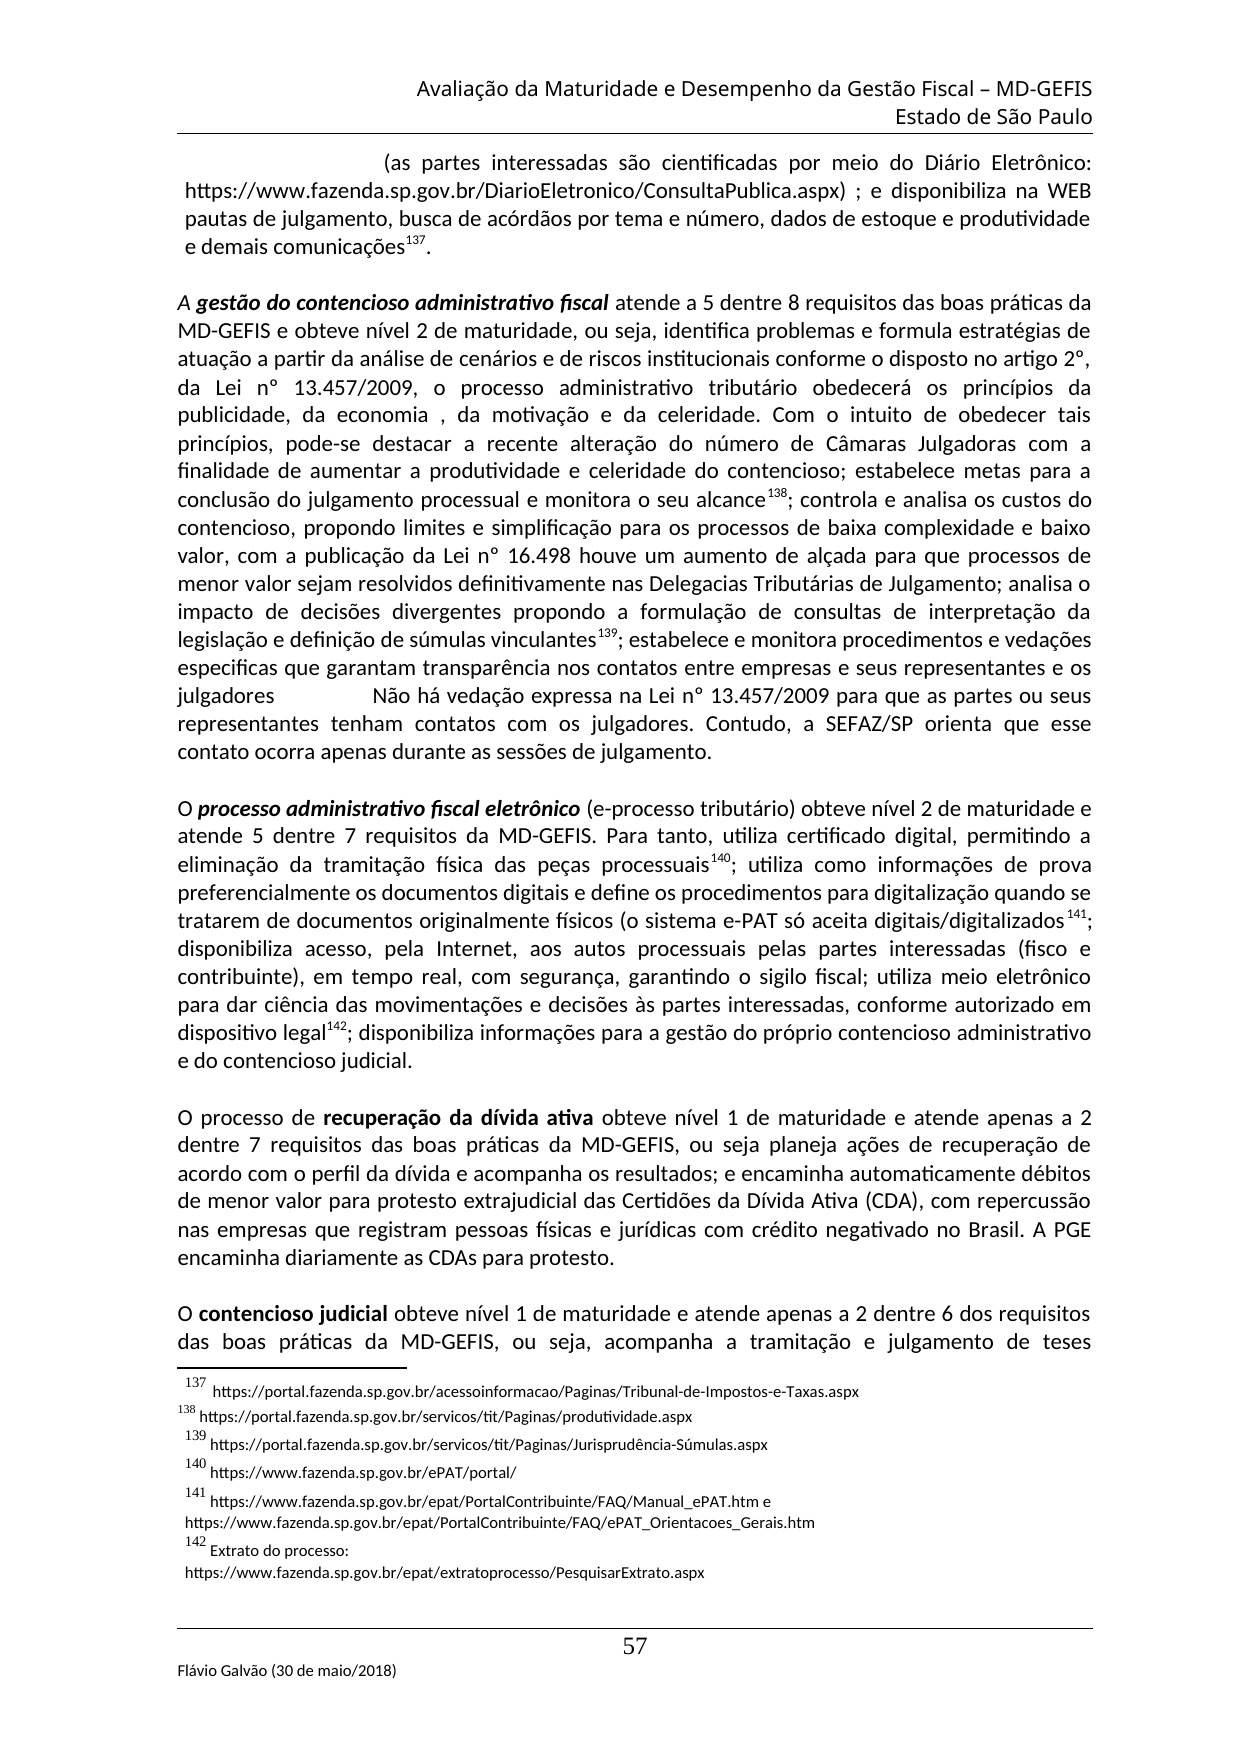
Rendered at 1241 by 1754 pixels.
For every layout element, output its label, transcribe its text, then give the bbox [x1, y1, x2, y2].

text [184, 148, 1093, 260]
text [177, 1299, 1093, 1356]
text A gestão do contencioso administrativo fiscal atende a 5 dentre 8 requisitos das boas práticas da MD-GEFIS e obteve nível 2 de maturidade, ou seja, identifica problemas e formula estratégias de atuação a partir da análise de cenários e de riscos institucionais conforme o disposto no artigo 2º, da Lei nº 13.457/2009, o processo administrativo tributário obedecerá os princípios da publicidade, da economia , da motivação e da celeridade. Com o intuito de obedecer tais princípios, pode-se destacar a recente alteração do número de Câmaras Julgadoras com a finalidade de aumentar a produtividade e celeridade do contencioso; estabelece metas para a conclusão do julgamento processual e monitora o seu alcance; controla e analisa os custos do contencioso, propondo limites e simplificação para os processos de baixa complexidade e baixo valor, com a publicação da Lei nº 16.498 houve um aumento de alçada para que processos de menor valor sejam resolvidos definitivamente nas Delegacias Tributárias de Julgamento; analisa o impacto de decisões divergentes propondo a formulação de consultas de interpretação da legislação e definição de súmulas vinculantes; estabelece e monitora procedimentos e vedações especificas que garantam transparência nos contatos entre empresas e seus representantes e os julgadores Não há vedação expressa na Lei nº 13.457/2009 para que as partes ou seus representantes tenham contatos com os julgadores. Contudo, a SEFAZ/SP orienta que esse contato ocorra apenas durante as sessões de julgamento. [177, 288, 1093, 765]
text O processo administrativo fiscal eletrônico (e-processo tributário) obteve nível 2 de maturidade e atende 5 dentre 7 requisitos da MD-GEFIS. Para tanto, utiliza certificado digital, permitindo a eliminação da tramitação física das peças processuais; utiliza como informações de prova preferencialmente os documentos digitais e define os procedimentos para digitalização quando se tratarem de documentos originalmente físicos (o sistema e-PAT só aceita digitais/digitalizados; disponibiliza acesso, pela Internet, aos autos processuais pelas partes interessadas (fisco e contribuinte), em tempo real, com segurança, garantindo o sigilo fiscal; utiliza meio eletrônico para dar ciência das movimentações e decisões às partes interessadas, conforme autorizado em dispositivo legal; disponibiliza informações para a gestão do próprio contencioso administrativo e do contencioso judicial. [177, 794, 1093, 1074]
text O processo de recuperação da dívida ativa obteve nível 1 de maturidade e atende apenas a 2 dentre 7 requisitos das boas práticas da MD-GEFIS, ou seja planeja ações de recuperação de acordo com o perfil da dívida e acompanha os resultados; e encaminha automaticamente débitos de menor valor para protesto extrajudicial das Certidões da Dívida Ativa (CDA), com repercussão nas empresas que registram pessoas físicas e jurídicas com crédito negativado no Brasil. A PGE encaminha diariamente as CDAs para protesto. [177, 1103, 1093, 1271]
